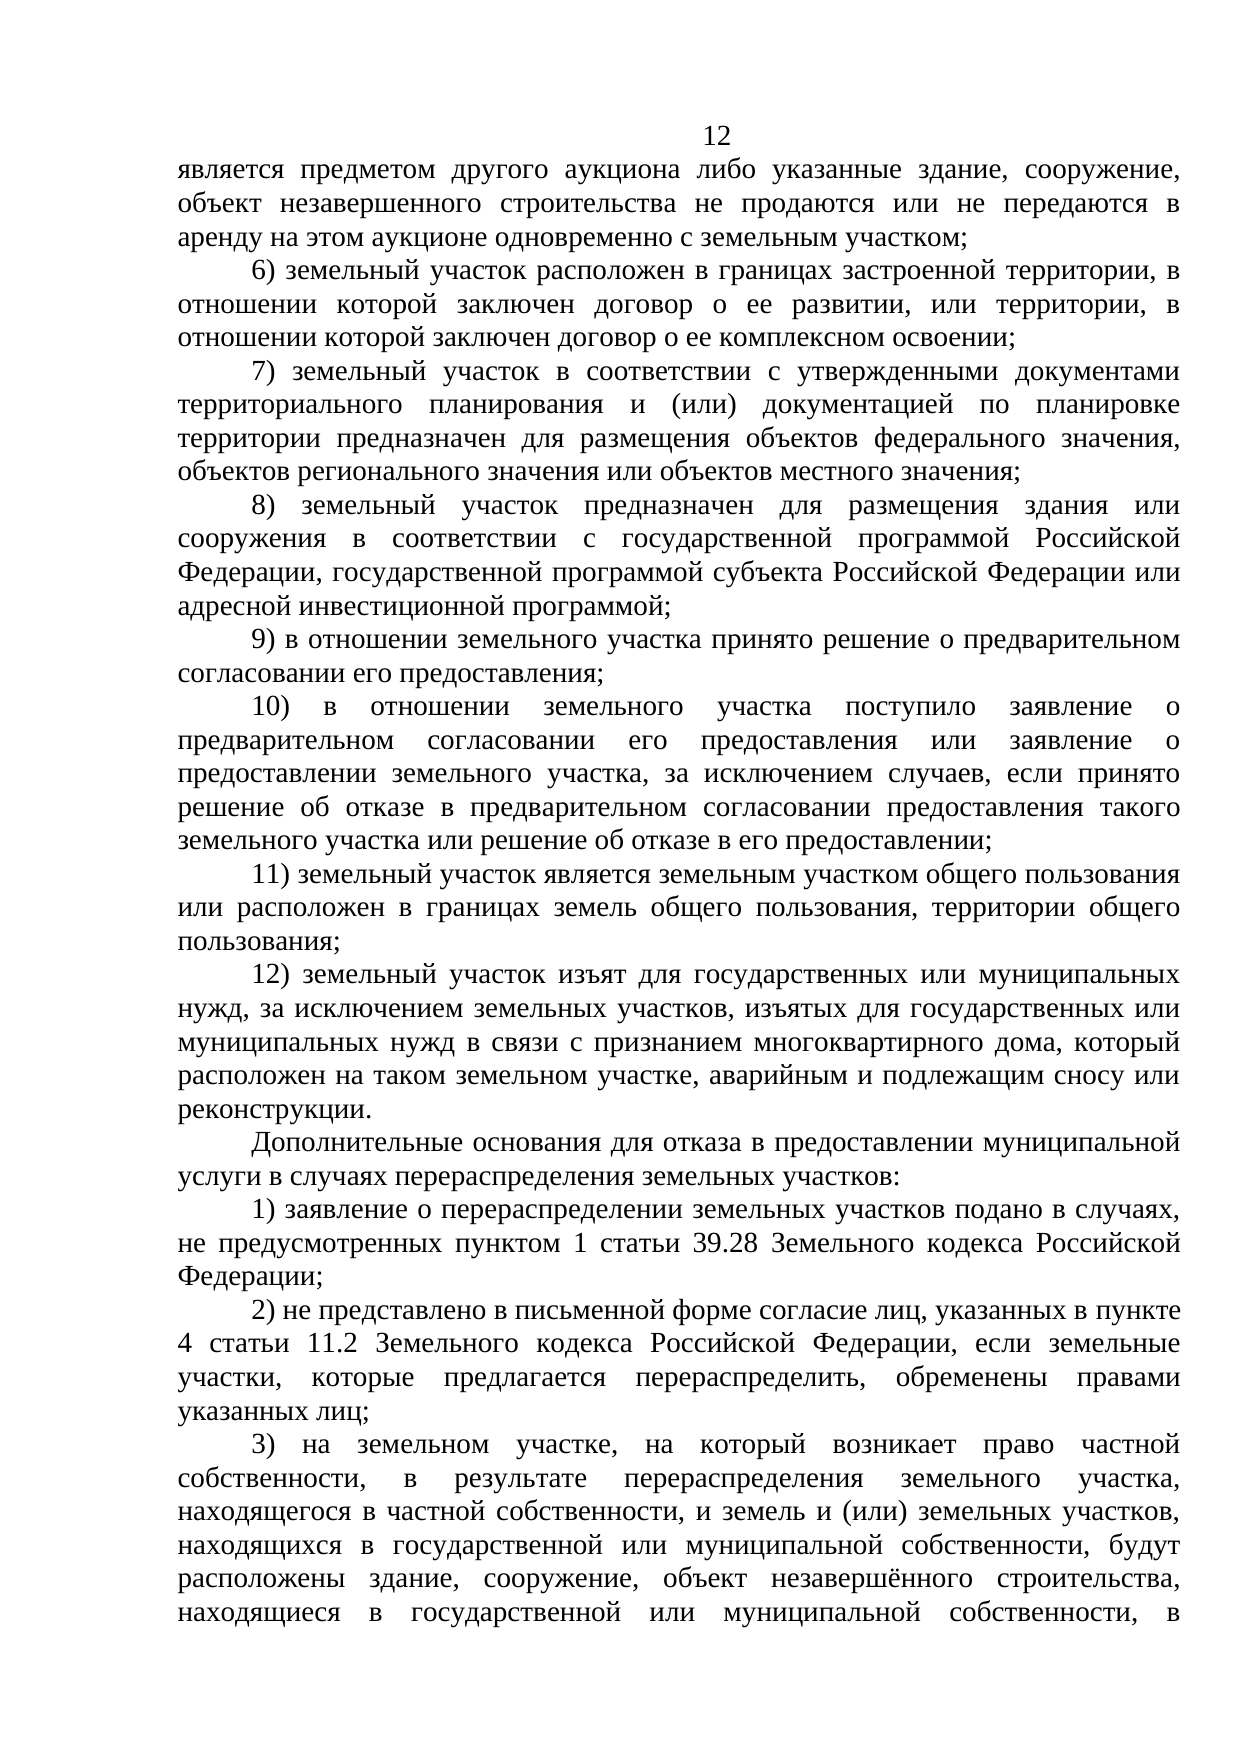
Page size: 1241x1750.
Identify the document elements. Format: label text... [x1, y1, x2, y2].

text 12) земельный участок изъят для государственных или муниципальных нужд, за исключением земельных участков, изъятых для государственных или муниципальных нужд в связи с признанием многоквартирного дома, который расположен на таком земельном участке, аварийным и подлежащим сносу или реконструкции. [177, 957, 1181, 1124]
text Дополнительные основания для отказа в предоставлении муниципальной услуги в случаях перераспределения земельных участков: [177, 1124, 1181, 1191]
text 10) в отношении земельного участка поступило заявление о предварительном согласовании его предоставления или заявление о предоставлении земельного участка, за исключением случаев, если принято решение об отказе в предварительном согласовании предоставления такого земельного участка или решение об отказе в его предоставлении; [177, 688, 1181, 856]
text 11) земельный участок является земельным участком общего пользования или расположен в границах земель общего пользования, территории общего пользования; [177, 856, 1181, 957]
text 9) в отношении земельного участка принято решение о предварительном согласовании его предоставления; [177, 621, 1181, 688]
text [177, 1426, 1181, 1627]
text 2) не представлено в письменной форме согласие лиц, указанных в пункте 4 статьи 11.2 Земельного кодекса Российской Федерации, если земельные участки, которые предлагается перераспределить, обременены правами указанных лиц; [177, 1292, 1181, 1426]
text 8) земельный участок предназначен для размещения здания или сооружения в соответствии с государственной программой Российской Федерации, государственной программой субъекта Российской Федерации или адресной инвестиционной программой; [177, 487, 1181, 621]
text 1) заявление о перераспределении земельных участков подано в случаях, не предусмотренных пунктом 1 статьи 39.28 Земельного кодекса Российской Федерации; [177, 1191, 1181, 1292]
text 6) земельный участок расположен в границах застроенной территории, в отношении которой заключен договор о ее развитии, или территории, в отношении которой заключен договор о ее комплексном освоении; [177, 252, 1181, 353]
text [177, 152, 1181, 252]
text 7) земельный участок в соответствии с утвержденными документами территориального планирования и (или) документацией по планировке территории предназначен для размещения объектов федерального значения, объектов регионального значения или объектов местного значения; [177, 353, 1181, 487]
